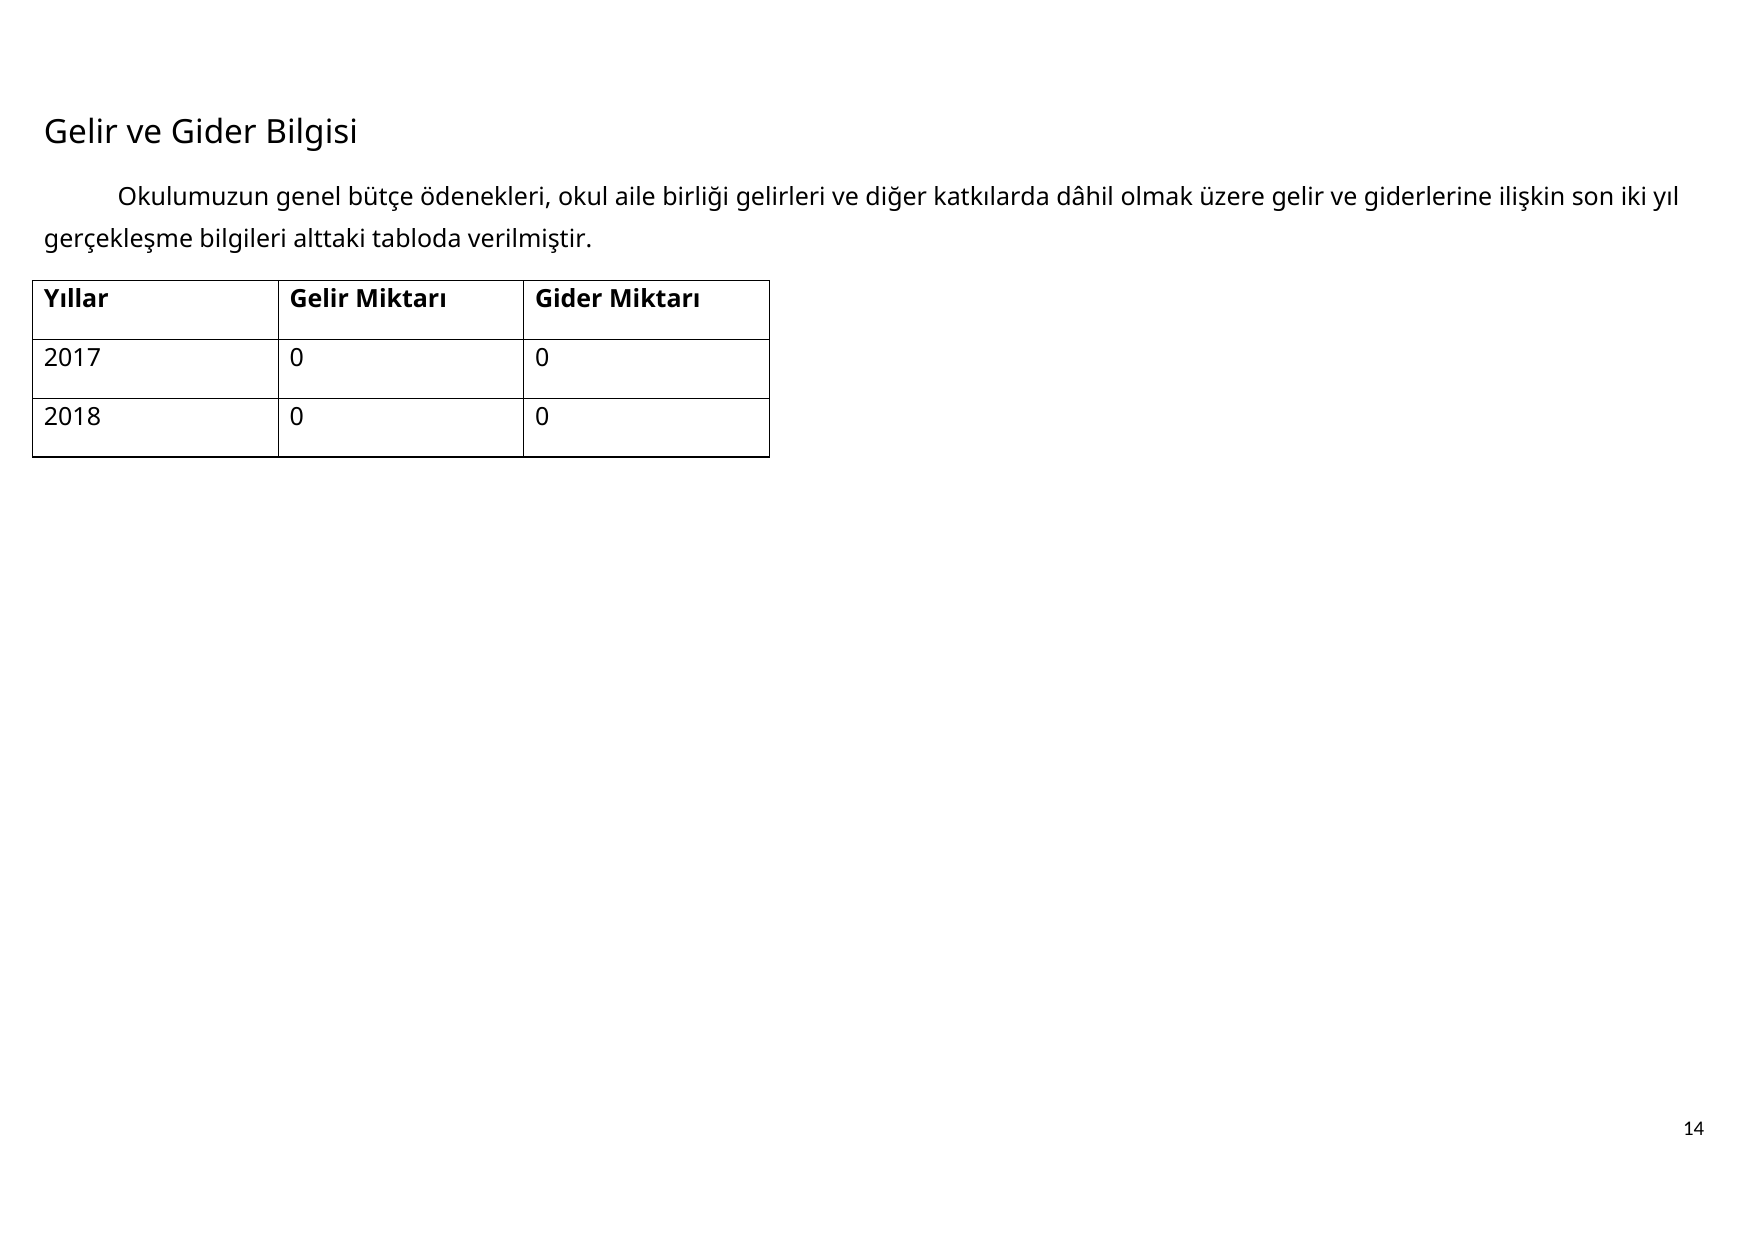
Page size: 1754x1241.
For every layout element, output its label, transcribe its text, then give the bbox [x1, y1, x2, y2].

table_header Gider Miktarı [524, 281, 769, 339]
table_cell 0 [524, 399, 769, 456]
text Okulumuzun genel bütçe ödenekleri, okul aile birliği gelirleri ve diğer katkılarda dâhil olmak üzere gelir ve giderlerine ilişkin son iki yıl gerçekleşme bilgileri alttaki tabloda verilmiştir. [44, 178, 1704, 255]
table_cell 0 [524, 340, 769, 398]
table_header Gelir Miktarı [279, 281, 523, 339]
table_cell 0 [279, 399, 523, 456]
subtitle Gelir ve Gider Bilgisi [44, 108, 1704, 153]
table_header Yıllar [33, 281, 278, 339]
table_cell 2017 [33, 340, 278, 398]
table_cell 0 [279, 340, 523, 398]
table_cell 2018 [33, 399, 278, 456]
